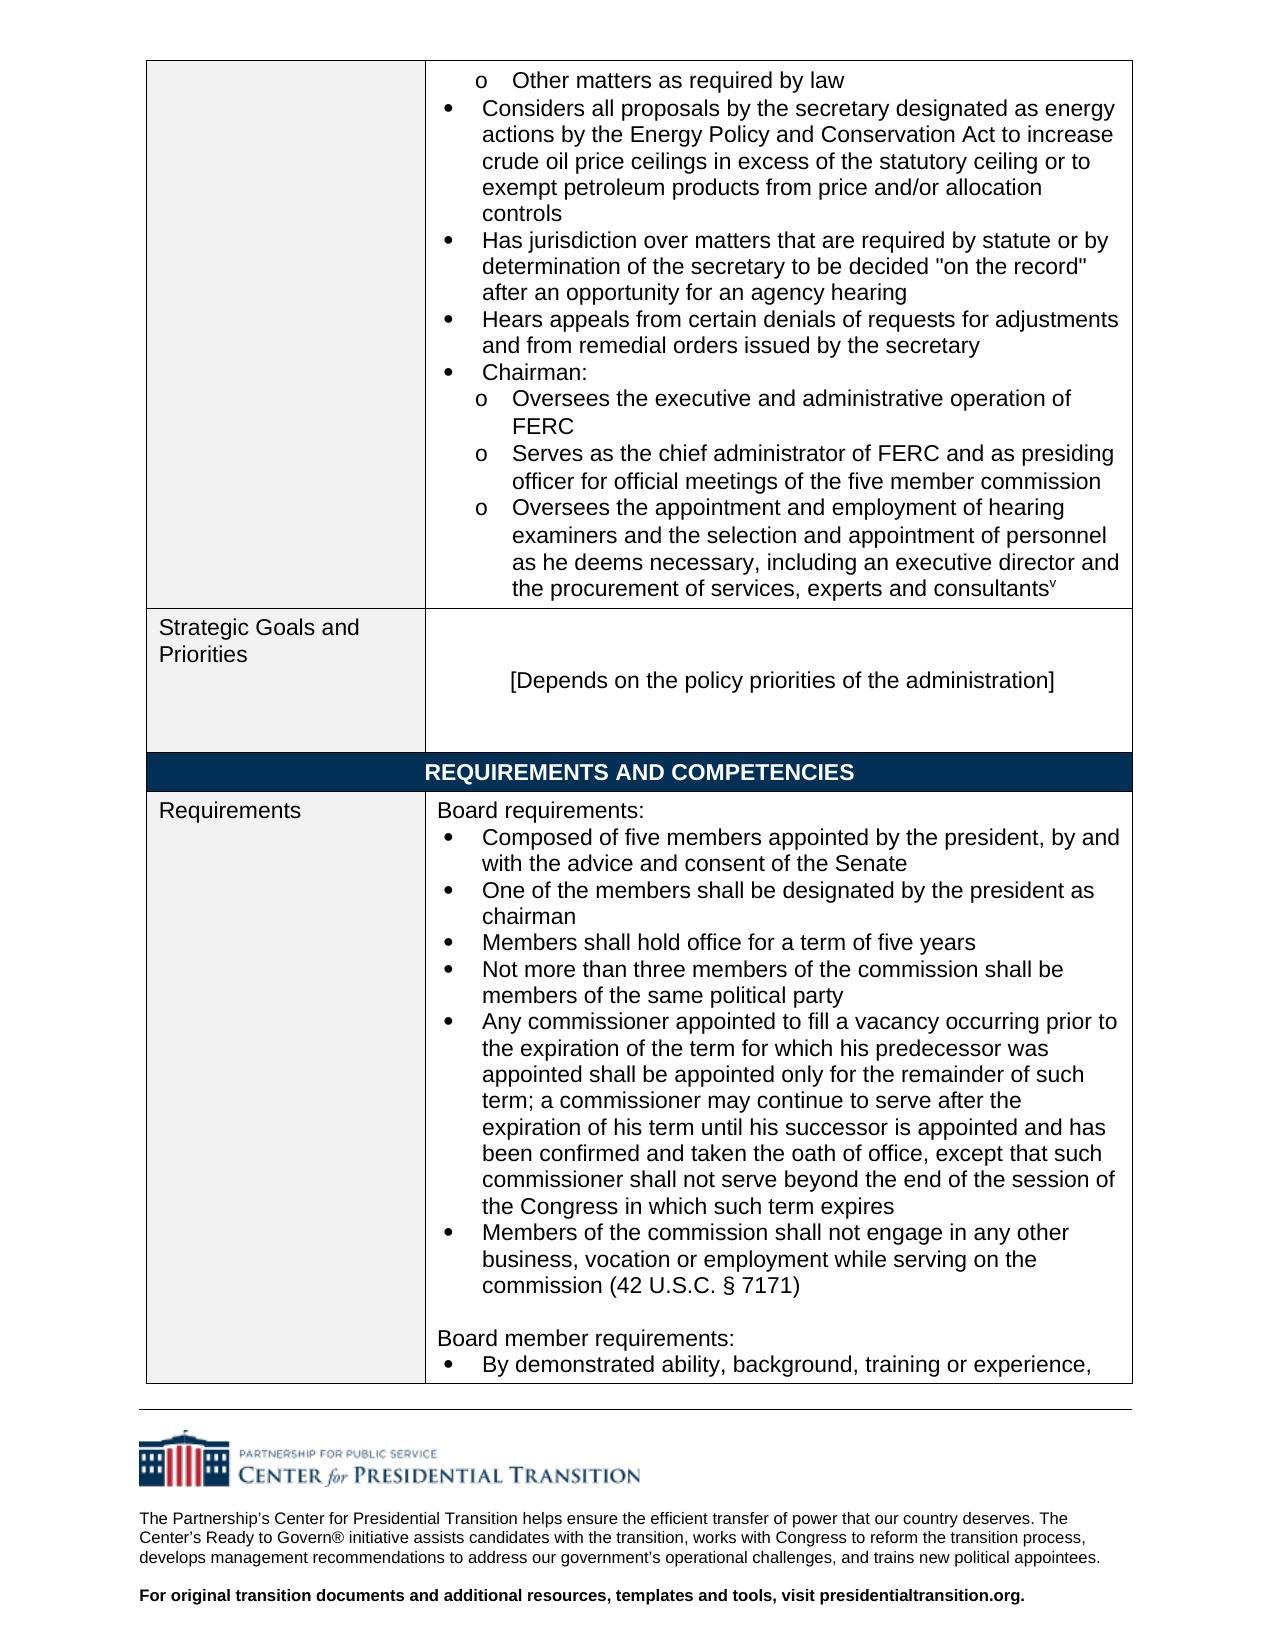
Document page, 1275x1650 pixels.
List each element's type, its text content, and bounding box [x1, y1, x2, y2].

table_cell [426, 61, 1132, 608]
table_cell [147, 61, 425, 608]
table_cell REQUIREMENTS AND COMPETENCIES [147, 753, 1132, 791]
table_cell Requirements [147, 792, 425, 1383]
table_cell Strategic Goals and Priorities [147, 609, 425, 752]
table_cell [426, 792, 1132, 1383]
table_cell [Depends on the policy priorities of the administration] [426, 609, 1132, 752]
